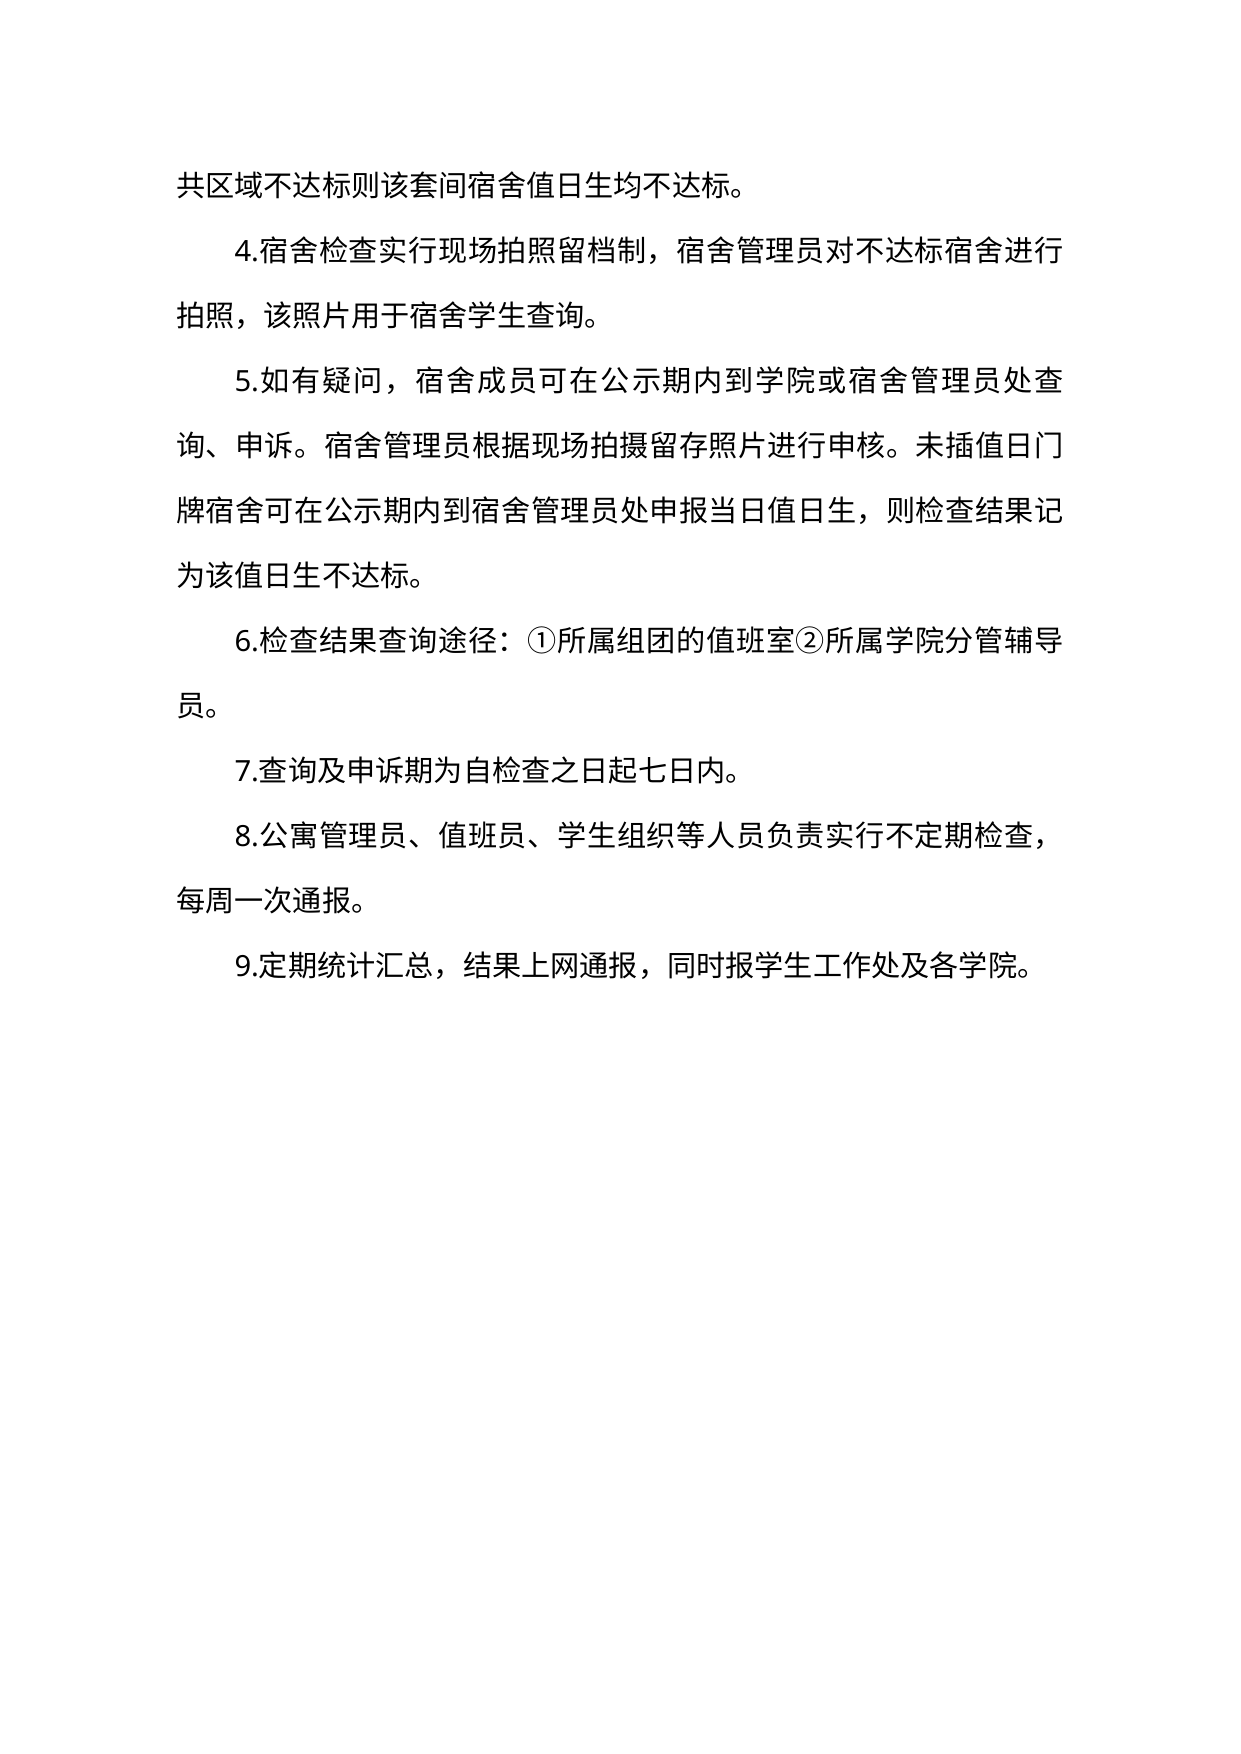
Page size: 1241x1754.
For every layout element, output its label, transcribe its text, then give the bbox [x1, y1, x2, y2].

text 7.查询及申诉期为自检查之日起七日内。 [176, 737, 1064, 802]
text 4.宿舍检查实行现场拍照留档制，宿舍管理员对不达标宿舍进行拍照，该照片用于宿舍学生查询。 [176, 217, 1064, 347]
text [176, 152, 1064, 217]
text 8.公寓管理员、值班员、学生组织等人员负责实行不定期检查，每周一次通报。 [176, 802, 1064, 932]
text 5.如有疑问，宿舍成员可在公示期内到学院或宿舍管理员处查询、申诉。宿舍管理员根据现场拍摄留存照片进行申核。未插值日门牌宿舍可在公示期内到宿舍管理员处申报当日值日生，则检查结果记为该值日生不达标。 [176, 347, 1064, 607]
text 6.检查结果查询途径：①所属组团的值班室②所属学院分管辅导员。 [176, 607, 1064, 737]
text 9.定期统计汇总，结果上网通报，同时报学生工作处及各学院。 [176, 932, 1064, 997]
